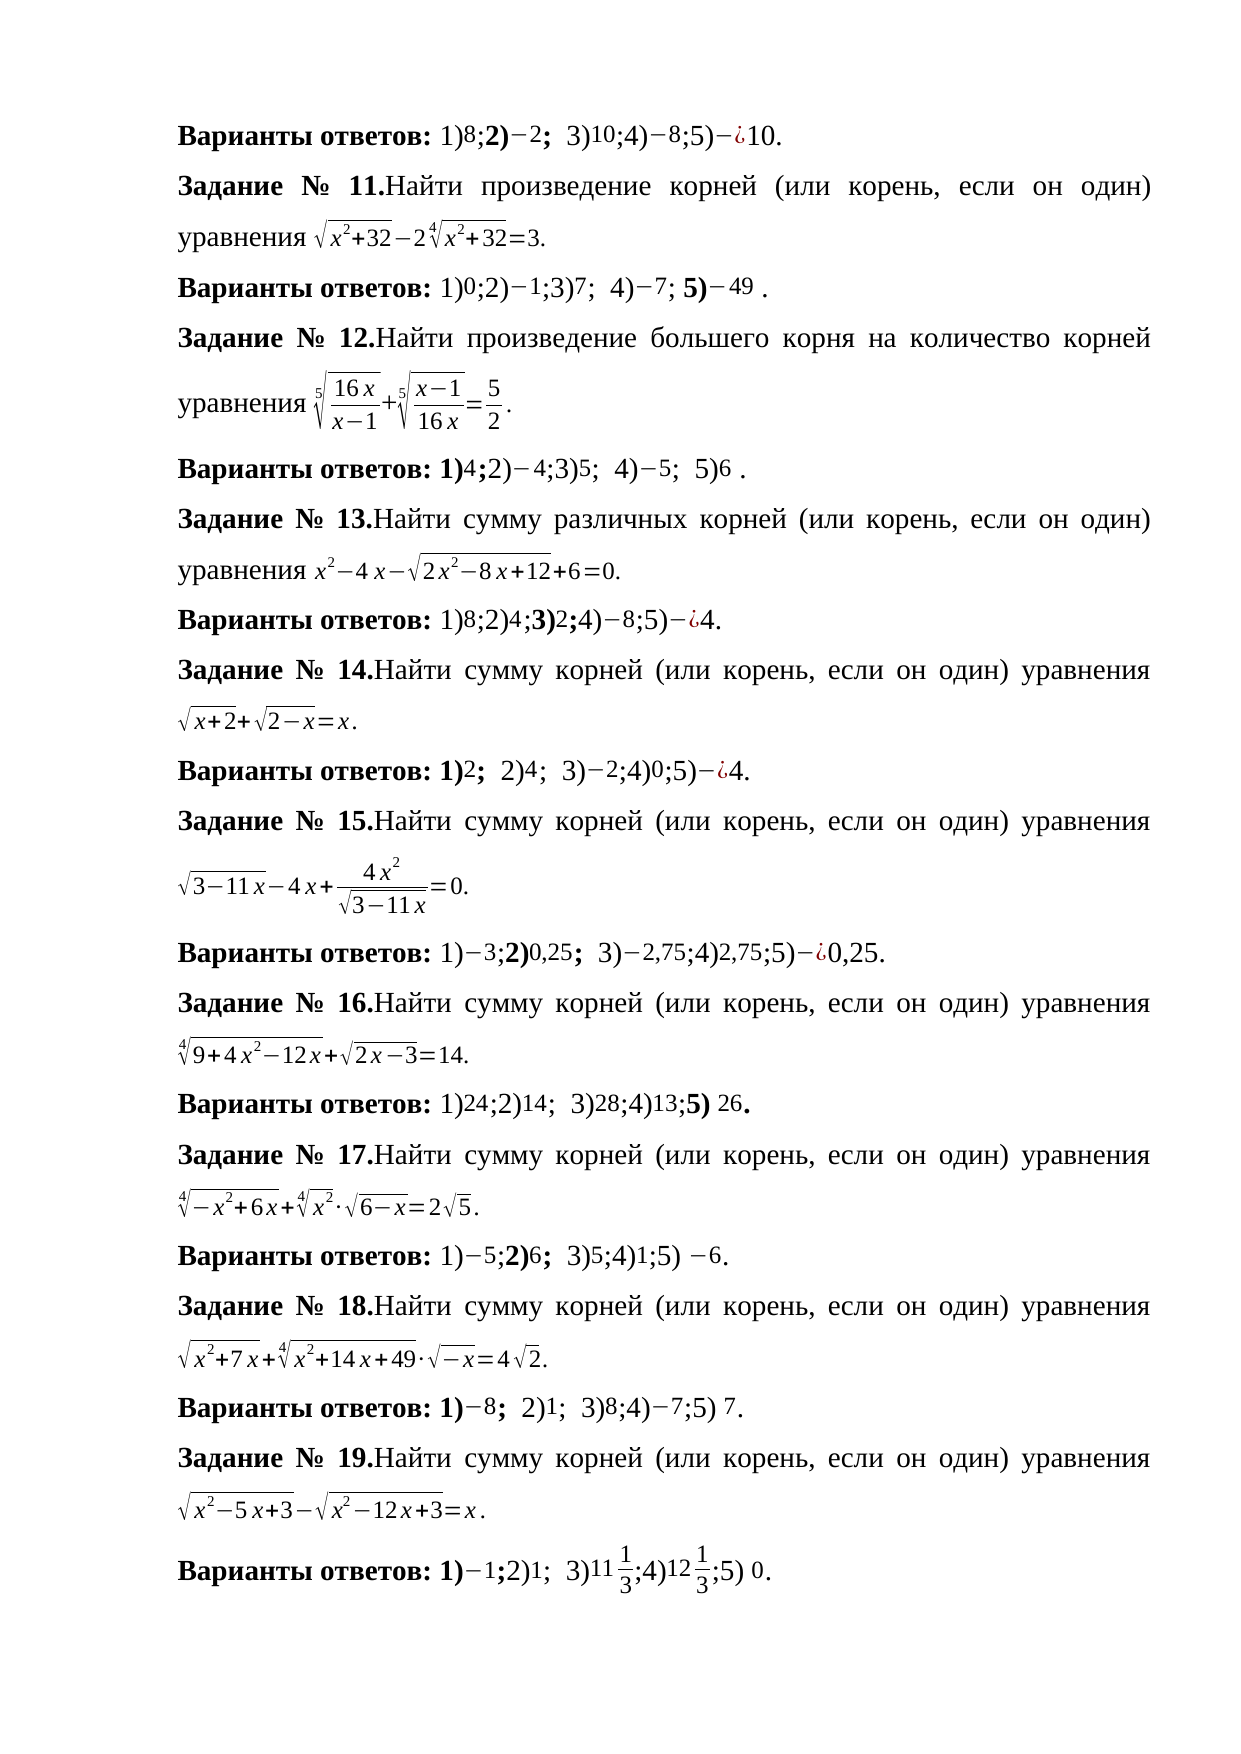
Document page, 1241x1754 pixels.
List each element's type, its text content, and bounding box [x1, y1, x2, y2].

text Варианты ответов: 1);2);3);4);5)4. [177, 602, 1152, 636]
text Задание № 19.Найти сумму корней (или корень, если он один) уравнения [177, 1440, 1152, 1524]
text Варианты ответов: 1); 2); 3);4);5)4. [177, 753, 1152, 787]
text Задание № 16.Найти сумму корней (или корень, если он один) уравнения [177, 985, 1152, 1070]
text Задание № 14.Найти сумму корней (или корень, если он один) уравнения [177, 652, 1152, 736]
text Задание № 12.Найти произведение большего корня на количество корней уравнения + [177, 320, 1152, 434]
text Задание № 13.Найти сумму различных корней (или корень, если он один) уравнения [177, 501, 1152, 585]
text Варианты ответов: 1);2);3); 4); 5) . [177, 270, 1152, 303]
text Задание № 11.Найти произведение корней (или корень, если он один) уравнения [177, 168, 1152, 253]
text Задание № 18.Найти сумму корней (или корень, если он один) уравнения [177, 1288, 1152, 1373]
text Варианты ответов: 1);2); 3);4);5) . [177, 1087, 1152, 1120]
text Варианты ответов: 1);2); 3);4);5)10. [177, 118, 1152, 152]
text Задание № 15.Найти сумму корней (или корень, если он один) уравнения [177, 803, 1152, 918]
text Варианты ответов: 1);2); 3);4);5)0,25. [177, 935, 1152, 969]
text Варианты ответов: 1);2); 3);4);5) . [177, 1238, 1152, 1272]
text Варианты ответов: 1); 2); 3);4);5) . [177, 1390, 1152, 1423]
text Варианты ответов: 1);2);3); 4); 5) . [177, 451, 1152, 485]
text Задание № 17.Найти сумму корней (или корень, если он один) уравнения [177, 1137, 1152, 1221]
text Варианты ответов: 1);2); 3);4);5) . [177, 1541, 1152, 1600]
